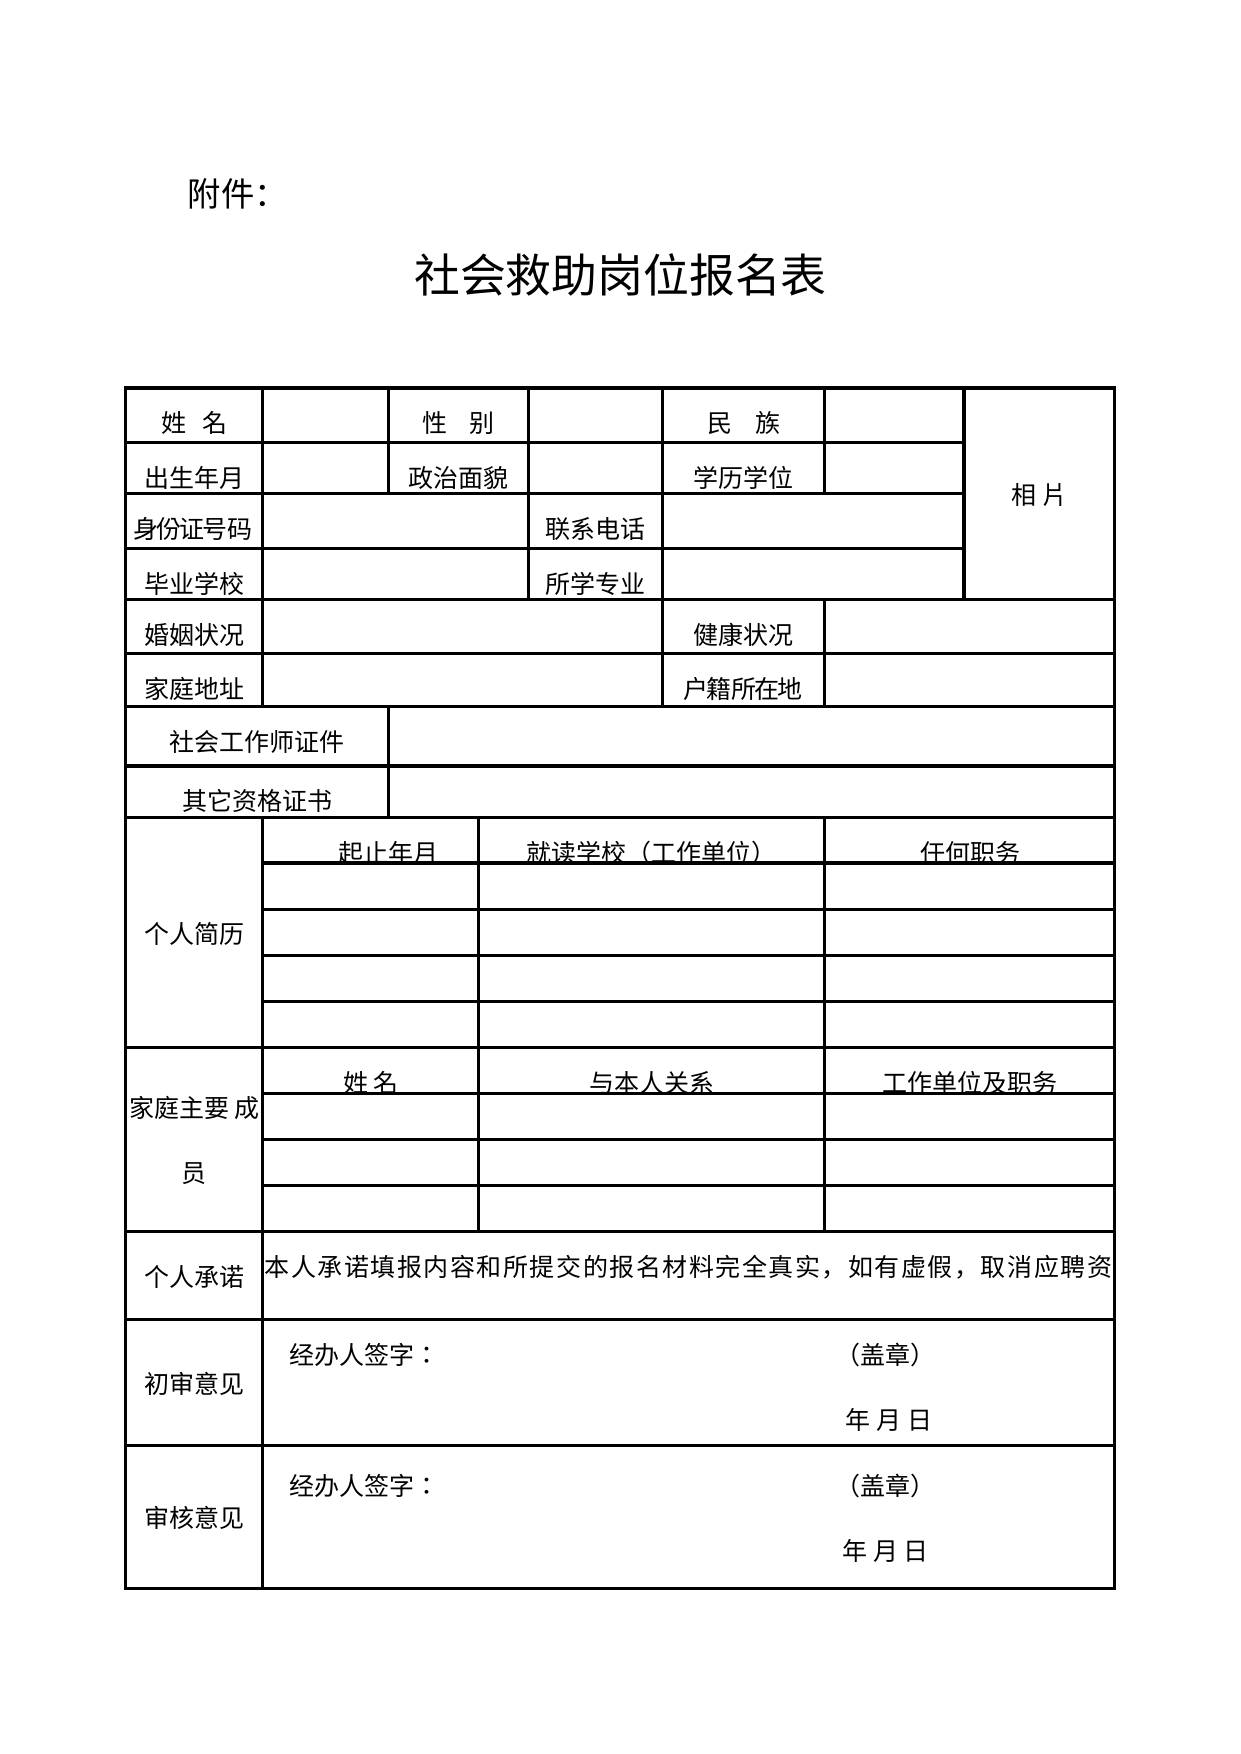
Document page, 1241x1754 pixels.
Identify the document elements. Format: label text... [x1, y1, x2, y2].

table_cell 审核意见 [127, 1447, 261, 1587]
table_cell 户籍所在地 [664, 655, 823, 705]
table_cell [480, 957, 823, 999]
table_cell 婚姻状况 [127, 601, 261, 652]
table_cell [826, 1003, 1113, 1046]
table_cell 身份证号码 [127, 495, 261, 547]
table_cell [264, 865, 477, 907]
table_cell [826, 1187, 1113, 1230]
table_cell 任何职务 [826, 819, 1113, 861]
table_header [264, 390, 387, 441]
table_cell [480, 1187, 823, 1230]
table_cell [480, 865, 823, 907]
table_cell [264, 655, 661, 705]
table_header [530, 390, 661, 441]
table_cell 政治面貌 [390, 444, 527, 492]
table_cell [530, 444, 661, 492]
table_cell [664, 495, 962, 547]
table_cell [480, 1003, 823, 1046]
table_cell 工作单位及职务 [826, 1049, 1113, 1092]
table_cell 与本人关系 [480, 1049, 823, 1092]
table_header 性 别 [390, 390, 527, 441]
table_cell [826, 911, 1113, 953]
table_cell [264, 444, 387, 492]
table_cell 个人承诺 [127, 1233, 261, 1318]
table_cell [264, 1141, 477, 1184]
table_cell [264, 495, 527, 547]
table_cell [390, 768, 1113, 816]
table_cell [826, 957, 1113, 999]
text 社会救助岗位报名表 [187, 224, 1053, 321]
table_cell [826, 444, 962, 492]
table_cell [264, 1095, 477, 1138]
table_cell [480, 911, 823, 953]
table_cell 所学专业 [530, 550, 661, 598]
table_cell [264, 601, 661, 652]
table_cell [480, 1141, 823, 1184]
table_cell 个人简历 [127, 819, 261, 1046]
table_cell 家庭地址 [127, 655, 261, 705]
table_cell [826, 1095, 1113, 1138]
table_cell [264, 550, 527, 598]
table_cell 经办人签字： （盖章） 年 月 日 [264, 1447, 1113, 1587]
table_cell [826, 1141, 1113, 1184]
table_cell 本人承诺填报内容和所提交的报名材料完全真实，如有虚假，取消应聘资格，并承担由此产生的一切后果。 （必须手签并加按手印） [264, 1233, 1113, 1318]
table_cell [480, 1095, 823, 1138]
table_header 相 片 [966, 390, 1113, 598]
text 附件： [187, 159, 1053, 224]
table_cell 经办人签字： （盖章） 年 月 日 [264, 1321, 1113, 1444]
table_cell 学历学位 [664, 444, 823, 492]
table_cell [390, 708, 1113, 764]
table_header 民 族 [664, 390, 823, 441]
table_cell [264, 957, 477, 999]
table_header [826, 390, 962, 441]
table_cell 社会工作师证件 [127, 708, 387, 764]
table_cell 家庭主要 成员 [127, 1049, 261, 1230]
table_cell 起止年月 [264, 819, 477, 861]
table_header 姓 名 [127, 390, 261, 441]
table_cell 就读学校（工作单位） [480, 819, 823, 861]
table_cell [264, 911, 477, 953]
table_cell 毕业学校 [127, 550, 261, 598]
table_cell 健康状况 [664, 601, 823, 652]
table_cell [264, 1003, 477, 1046]
table_cell [826, 601, 1113, 652]
table_cell 出生年月 [127, 444, 261, 492]
table_cell [826, 865, 1113, 907]
table_cell 姓 名 [264, 1049, 477, 1092]
table_cell [664, 550, 962, 598]
table_cell 初审意见 [127, 1321, 261, 1444]
table_cell [826, 655, 1113, 705]
table_cell [264, 1187, 477, 1230]
table_cell 其它资格证书 [127, 768, 387, 816]
table_cell 联系电话 [530, 495, 661, 547]
